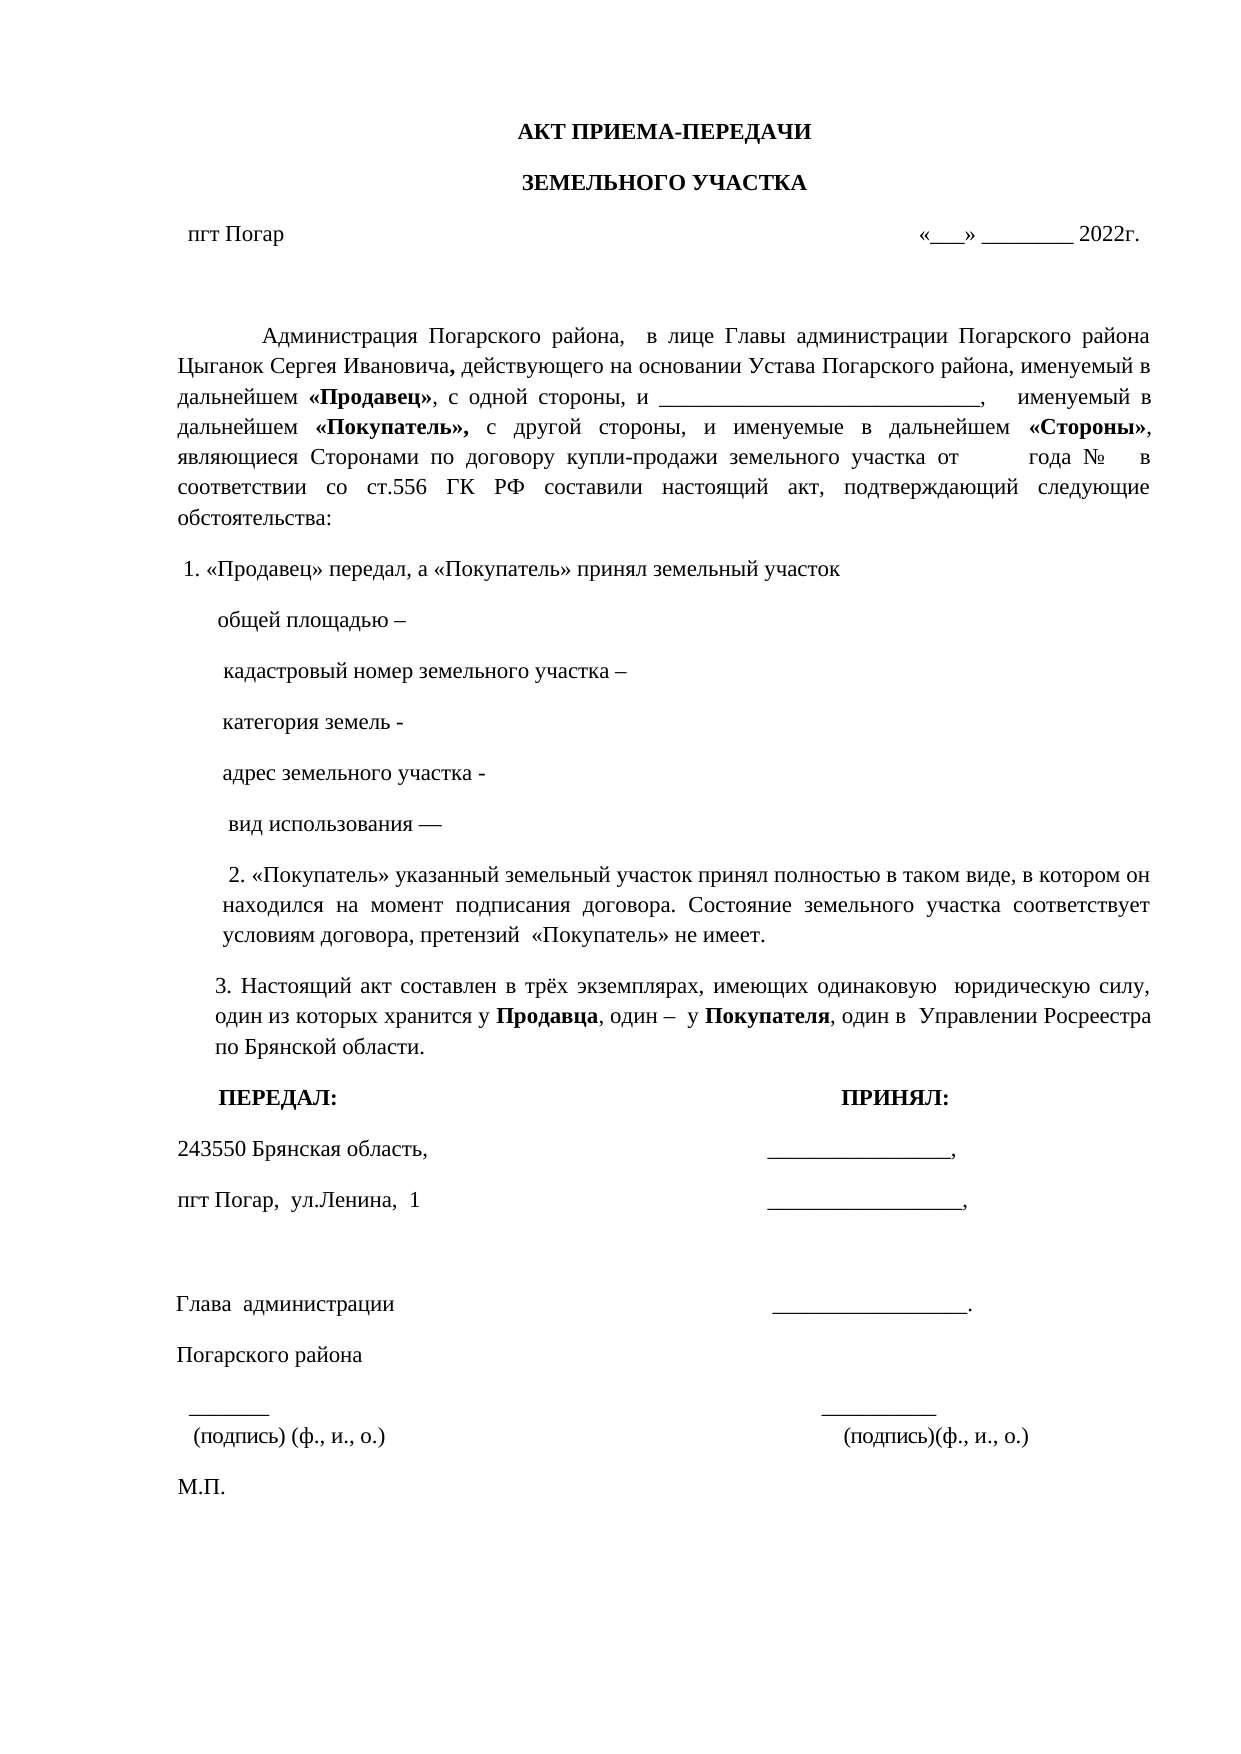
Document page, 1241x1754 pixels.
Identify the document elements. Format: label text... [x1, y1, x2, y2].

text 1. «Продавец» передал, а «Покупатель» принял земельный участок [177, 554, 1152, 581]
text Глава администрации _________________. [136, 1289, 1152, 1316]
text АКТ ПРИЕМА-ПЕРЕДАЧИ [177, 118, 1152, 144]
text ПЕРЕДАЛ: ПРИНЯЛ: [213, 1084, 1152, 1110]
list 3. Настоящий акт составлен в трёх экземплярах, имеющих одинаковую юридическую силу, один из которых хранится у Продавца, один – у Покупателя, один в Управлении Росреестра по Брянской области. [215, 972, 1152, 1059]
text пгт Погар, ул.Ленина, 1 _________________, [177, 1186, 1152, 1212]
text _______ __________ [177, 1392, 1152, 1418]
text М.П. [177, 1473, 1151, 1499]
text ЗЕМЕЛЬНОГО УЧАСТКА [177, 169, 1152, 196]
text кадастровый номер земельного участка – [183, 657, 1152, 683]
list категория земель - [222, 708, 1152, 734]
text (подпись) (ф., и., о.) (подпись)(ф., и., о.) [177, 1422, 1151, 1448]
list 2. «Покупатель» указанный земельный участок принял полностью в таком виде, в котором он находился на момент подписания договора. Состояние земельного участка соответствует условиям договора, претензий «Покупатель» не имеет. [222, 861, 1152, 948]
list адрес земельного участка - [222, 759, 1152, 785]
text Администрация Погарского района, в лице Главы администрации Погарского района Цыганок Сергея Ивановича, действующего на основании Устава Погарского района, именуемый в дальнейшем «Продавец», с одной стороны, и ____________________________, именуемый в дальнейшем «Покупатель», с другой стороны, и именуемые в дальнейшем «Стороны», являющиеся Сторонами по договору купли-продажи земельного участка от года № в соответствии со ст.556 ГК РФ составили настоящий акт, подтверждающий следующие обстоятельства: [177, 322, 1152, 530]
text пгт Погар «___» ________ 2022г. [177, 220, 1152, 247]
text общей площадью – [189, 606, 1152, 632]
list вид использования — [222, 810, 1152, 836]
text Погарского района [153, 1341, 1152, 1367]
text 243550 Брянская область, ________________, [177, 1135, 1152, 1161]
